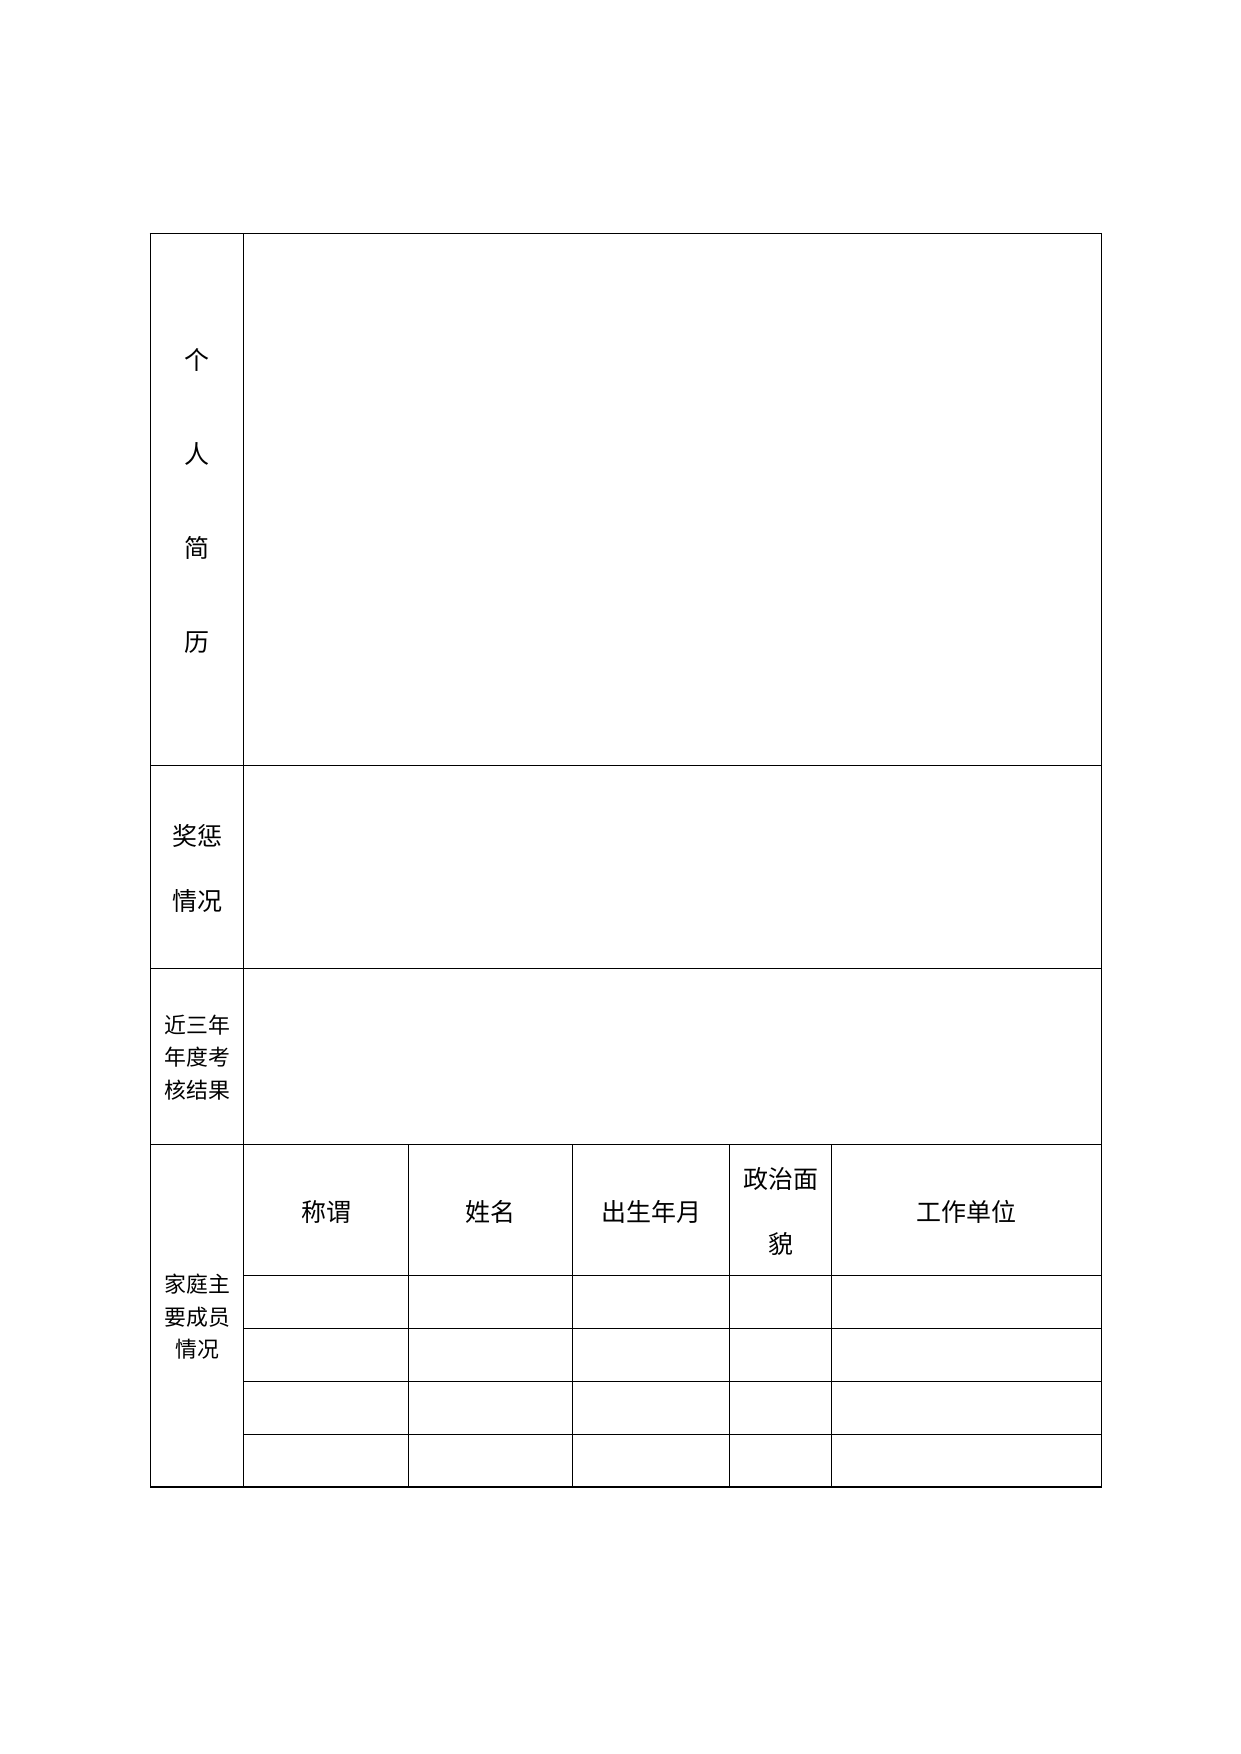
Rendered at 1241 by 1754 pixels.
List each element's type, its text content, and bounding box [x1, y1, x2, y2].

table_cell [244, 1329, 408, 1381]
table_cell [244, 969, 1101, 1144]
table_cell [730, 1329, 831, 1381]
table_cell 出生年月 [573, 1145, 729, 1275]
table_cell [244, 766, 1101, 967]
table_cell [573, 1276, 729, 1328]
table_cell 称谓 [244, 1145, 408, 1275]
table_cell 工作单位 [832, 1145, 1101, 1275]
table_cell 奖惩情况 [151, 766, 243, 967]
table_cell [832, 1276, 1101, 1328]
table_cell [409, 1382, 572, 1433]
table_cell [573, 1382, 729, 1433]
table_cell [409, 1435, 572, 1486]
table_cell [244, 1276, 408, 1328]
table_cell 近三年年度考核结果 [151, 969, 243, 1144]
table_cell [730, 1382, 831, 1433]
table_cell [832, 1382, 1101, 1433]
table_cell 个 人 简 历 [151, 234, 243, 765]
table_cell [730, 1435, 831, 1486]
table_cell [244, 234, 1101, 765]
table_cell [244, 1435, 408, 1486]
table_cell 家庭主要成员情况 [151, 1145, 243, 1486]
table_cell [832, 1329, 1101, 1381]
table_cell [832, 1435, 1101, 1486]
table_cell [573, 1435, 729, 1486]
table_cell [409, 1276, 572, 1328]
table_cell [409, 1329, 572, 1381]
table_cell 政治面貌 [730, 1145, 831, 1275]
table_cell [244, 1382, 408, 1433]
table_cell 姓名 [409, 1145, 572, 1275]
table_cell [573, 1329, 729, 1381]
table_cell [730, 1276, 831, 1328]
